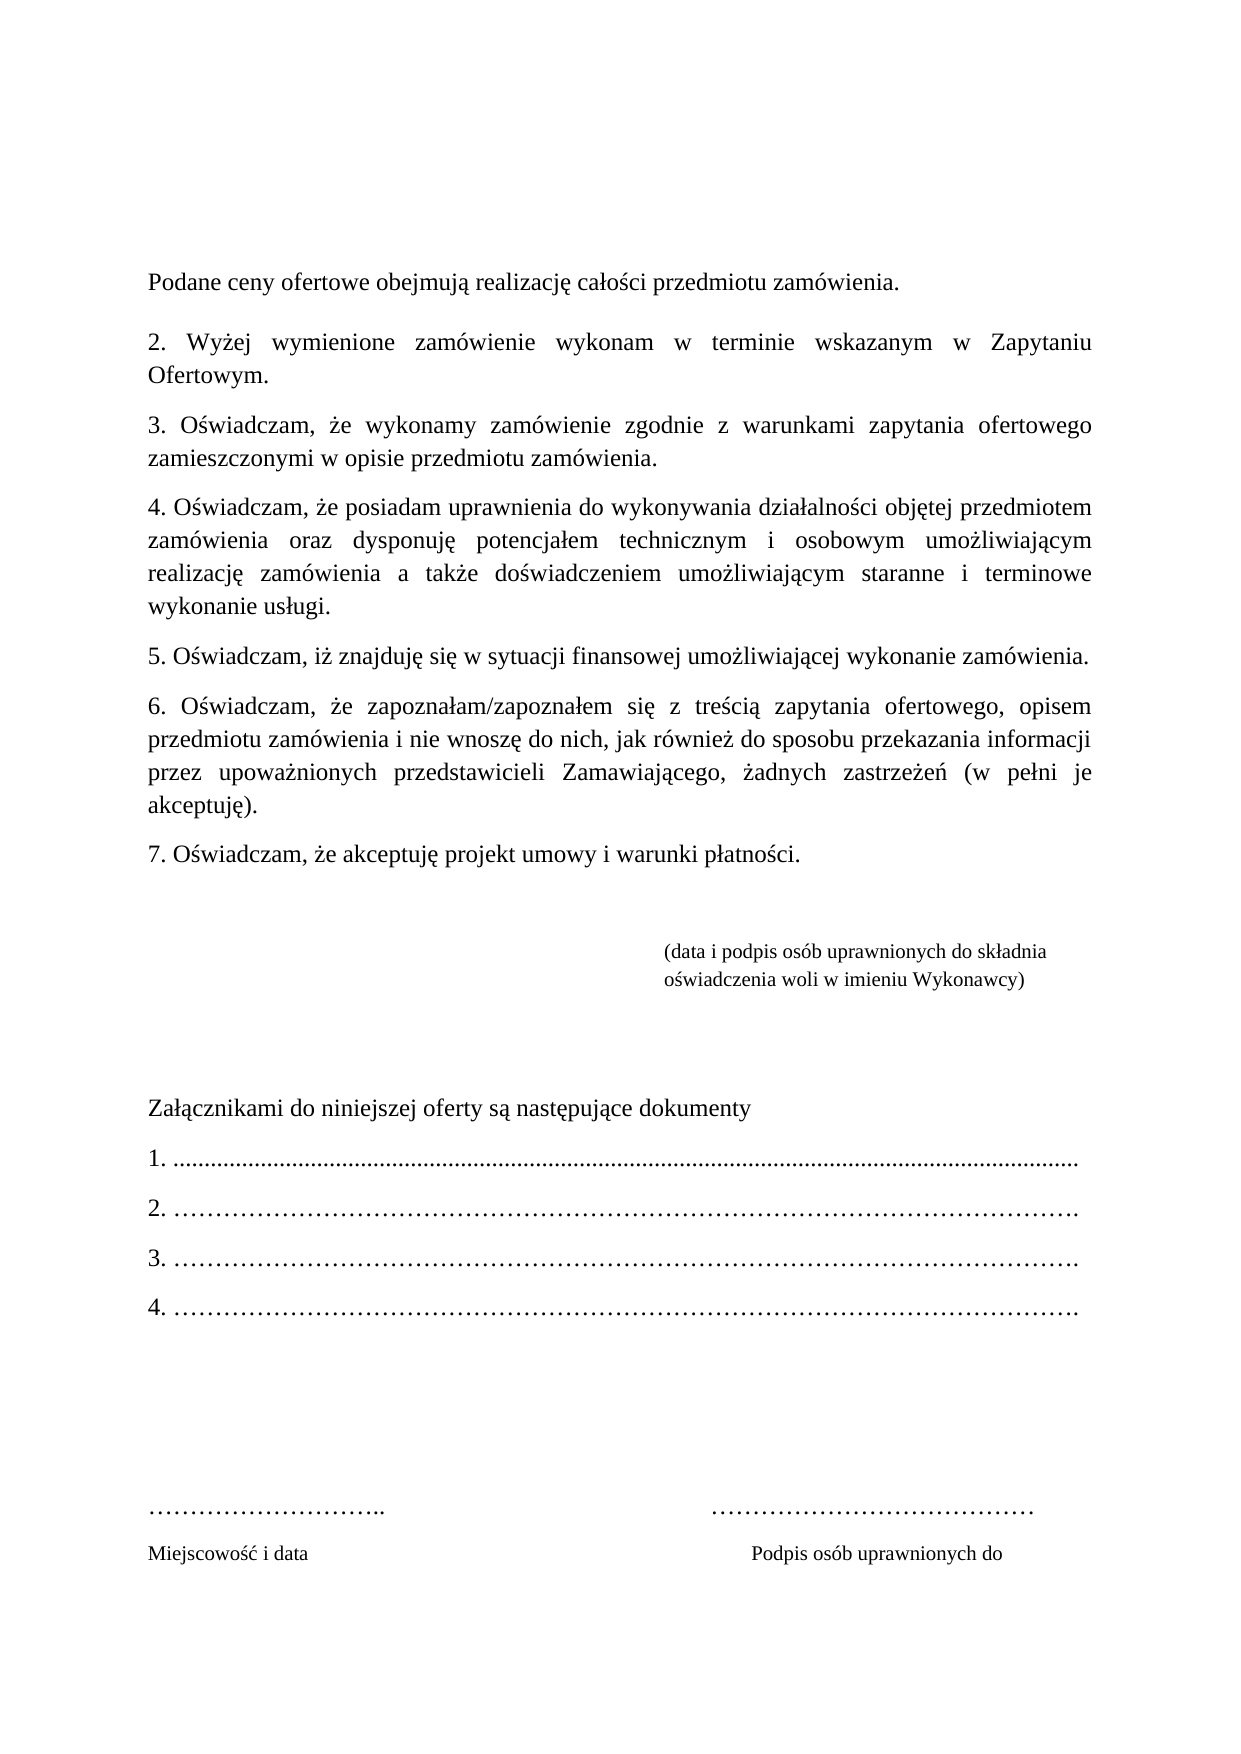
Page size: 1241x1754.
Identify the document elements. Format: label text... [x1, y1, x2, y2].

text 7. Oświadczam, że akceptuję projekt umowy i warunki płatności. [148, 839, 1093, 868]
text Miejscowość i data Podpis osób uprawnionych do [148, 1541, 1093, 1565]
text 5. Oświadczam, iż znajduję się w sytuacji finansowej umożliwiającej wykonanie zamówienia. [148, 641, 1093, 670]
text 6. Oświadczam, że zapoznałam/zapoznałem się z treścią zapytania ofertowego, opisem przedmiotu zamówienia i nie wnoszę do nich, jak również do sposobu przekazania informacji przez upoważnionych przedstawicieli Zamawiającego, żadnych zastrzeżeń (w pełni je akceptuję). [148, 691, 1093, 819]
text 2. ………………………………………………………………………………………………. [148, 1193, 1093, 1222]
text Podane ceny ofertowe obejmują realizację całości przedmiotu zamówienia. [148, 267, 1093, 296]
text Załącznikami do niniejszej oferty są następujące dokumenty [148, 1093, 1093, 1122]
text 3. Oświadczam, że wykonamy zamówienie zgodnie z warunkami zapytania ofertowego zamieszczonymi w opisie przedmiotu zamówienia. [148, 410, 1093, 471]
text ……………………….. ………………………………… [148, 1491, 1093, 1520]
text oświadczenia woli w imieniu Wykonawcy) [664, 967, 1093, 991]
text 4. Oświadczam, że posiadam uprawnienia do wykonywania działalności objętej przedmiotem zamówienia oraz dysponuję potencjałem technicznym i osobowym umożliwiającym realizację zamówienia a także doświadczeniem umożliwiającym staranne i terminowe wykonanie usługi. [148, 492, 1093, 620]
text 3. ………………………………………………………………………………………………. [148, 1243, 1093, 1271]
text 1. ................................................................................................................................................. [148, 1143, 1093, 1172]
text (data i podpis osób uprawnionych do składnia [664, 939, 1093, 963]
text 2. Wyżej wymienione zamówienie wykonam w terminie wskazanym w Zapytaniu Ofertowym. [148, 327, 1093, 389]
text 4. ………………………………………………………………………………………………. [148, 1292, 1093, 1321]
